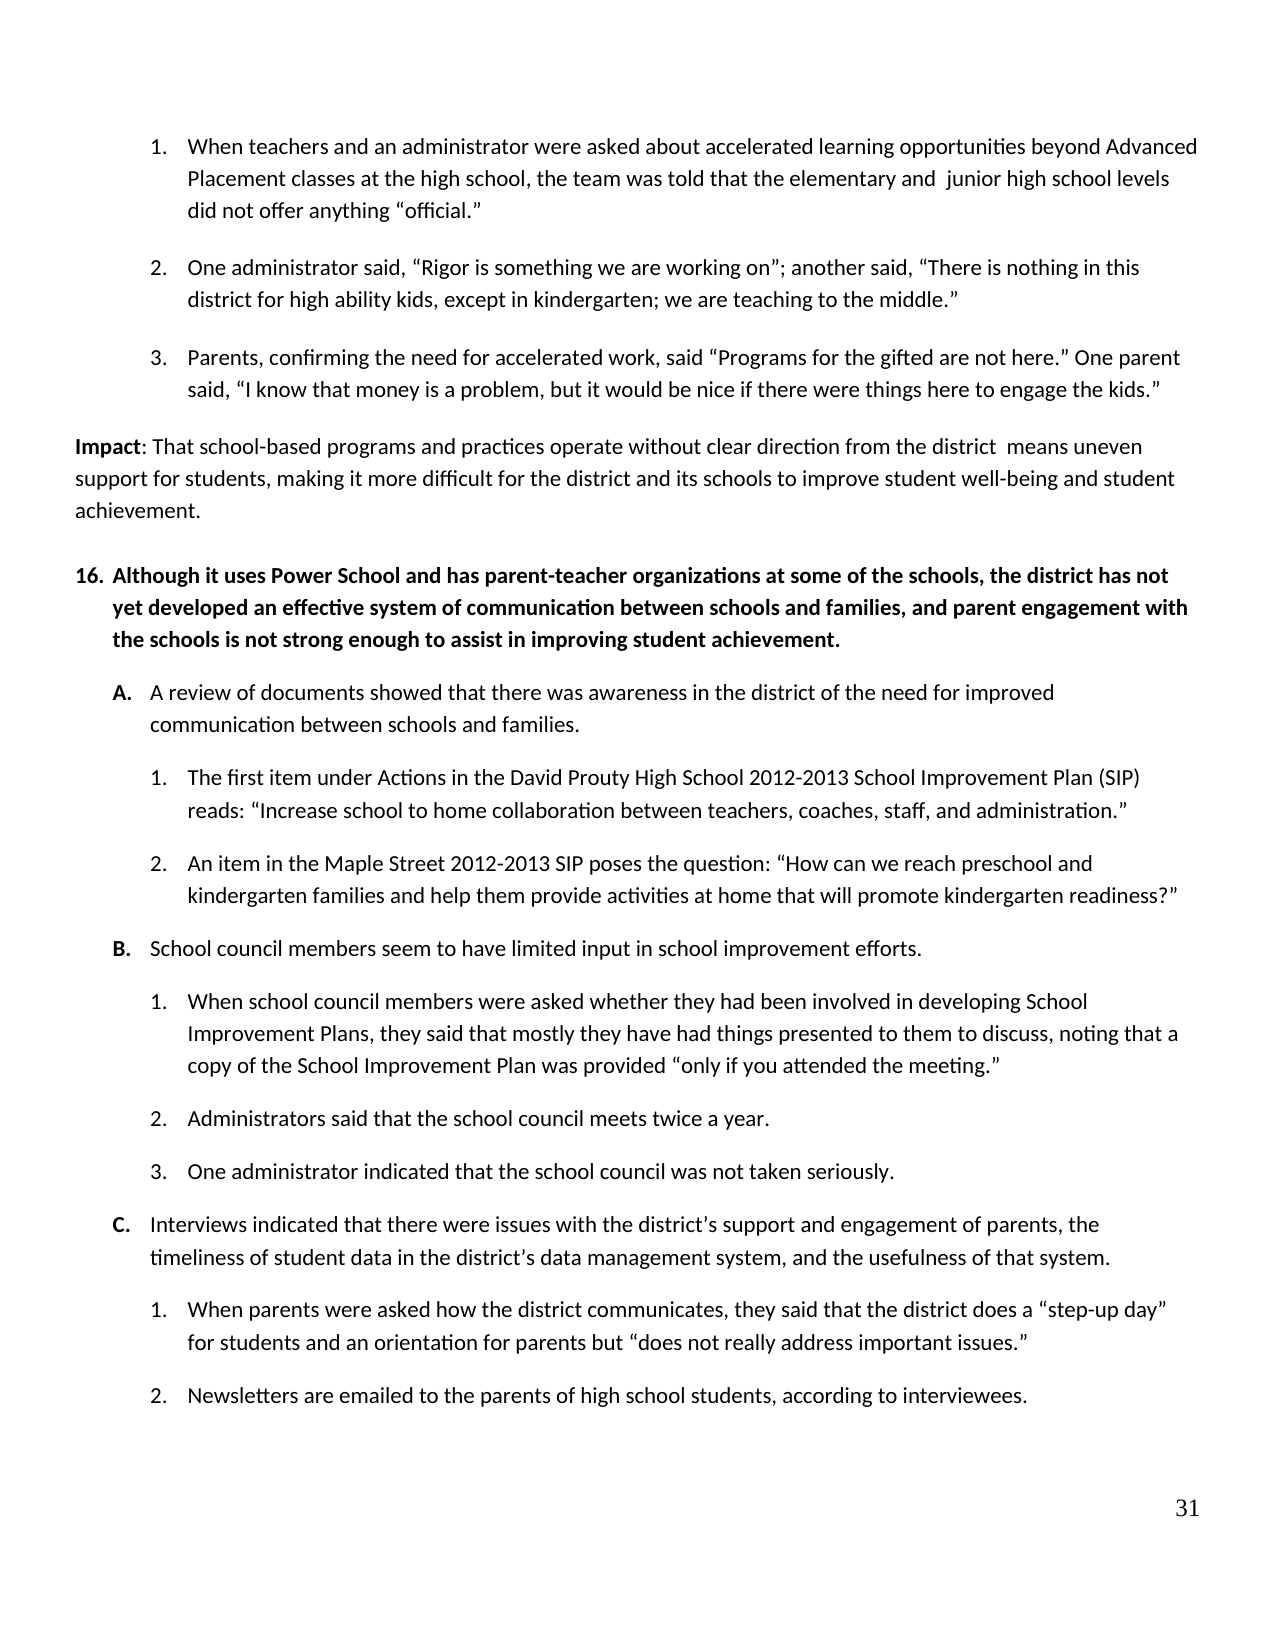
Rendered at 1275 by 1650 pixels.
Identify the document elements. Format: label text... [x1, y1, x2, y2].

list The first item under Actions in the David Prouty High School 2012-2013 School Improvement Plan (SIP) reads: “Increase school to home collaboration between teachers, coaches, staff, and administration.” [150, 763, 1200, 824]
list One administrator indicated that the school council was not taken seriously. [150, 1157, 1200, 1185]
list Interviews indicated that there were issues with the district’s support and engagement of parents, the timeliness of student data in the district’s data management system, and the usefulness of that system. [112, 1210, 1200, 1271]
text 2. One administrator said, “Rigor is something we are working on”; another said, “There is nothing in this district for high ability kids, except in kindergarten; we are teaching to the middle.” [75, 253, 1200, 314]
list An item in the Maple Street 2012-2013 SIP poses the question: “How can we reach preschool and kindergarten families and help them provide activities at home that will promote kindergarten readiness?” [150, 849, 1200, 909]
text 16. Although it uses Power School and has parent-teacher organizations at some of the schools, the district has not yet developed an effective system of communication between schools and families, and parent engagement with the schools is not strong enough to assist in improving student achievement. [75, 561, 1200, 653]
list School council members seem to have limited input in school improvement efforts. [112, 934, 1200, 962]
text 1. When parents were asked how the district communicates, they said that the district does a “step-up day” for students and an orientation for parents but “does not really address important issues.” [150, 1296, 1200, 1356]
list Newsletters are emailed to the parents of high school students, according to interviewees. [150, 1381, 1200, 1409]
list A review of documents showed that there was awareness in the district of the need for improved communication between schools and families. [112, 678, 1200, 738]
list Administrators said that the school council meets twice a year. [150, 1104, 1200, 1132]
text 1. When teachers and an administrator were asked about accelerated learning opportunities beyond Advanced Placement classes at the high school, the team was told that the elementary and junior high school levels did not offer anything “official.” [75, 132, 1200, 224]
list When school council members were asked whether they had been involved in developing School Improvement Plans, they said that mostly they have had things presented to them to discuss, noting that a copy of the School Improvement Plan was provided “only if you attended the meeting.” [150, 987, 1200, 1079]
text 3. Parents, confirming the need for accelerated work, said “Programs for the gifted are not here.” One parent said, “I know that money is a problem, but it would be nice if there were things here to engage the kids.” [75, 343, 1200, 403]
list Impact: That school-based programs and practices operate without clear direction from the district means uneven support for students, making it more difficult for the district and its schools to improve student well-being and student achievement. [75, 432, 1200, 524]
